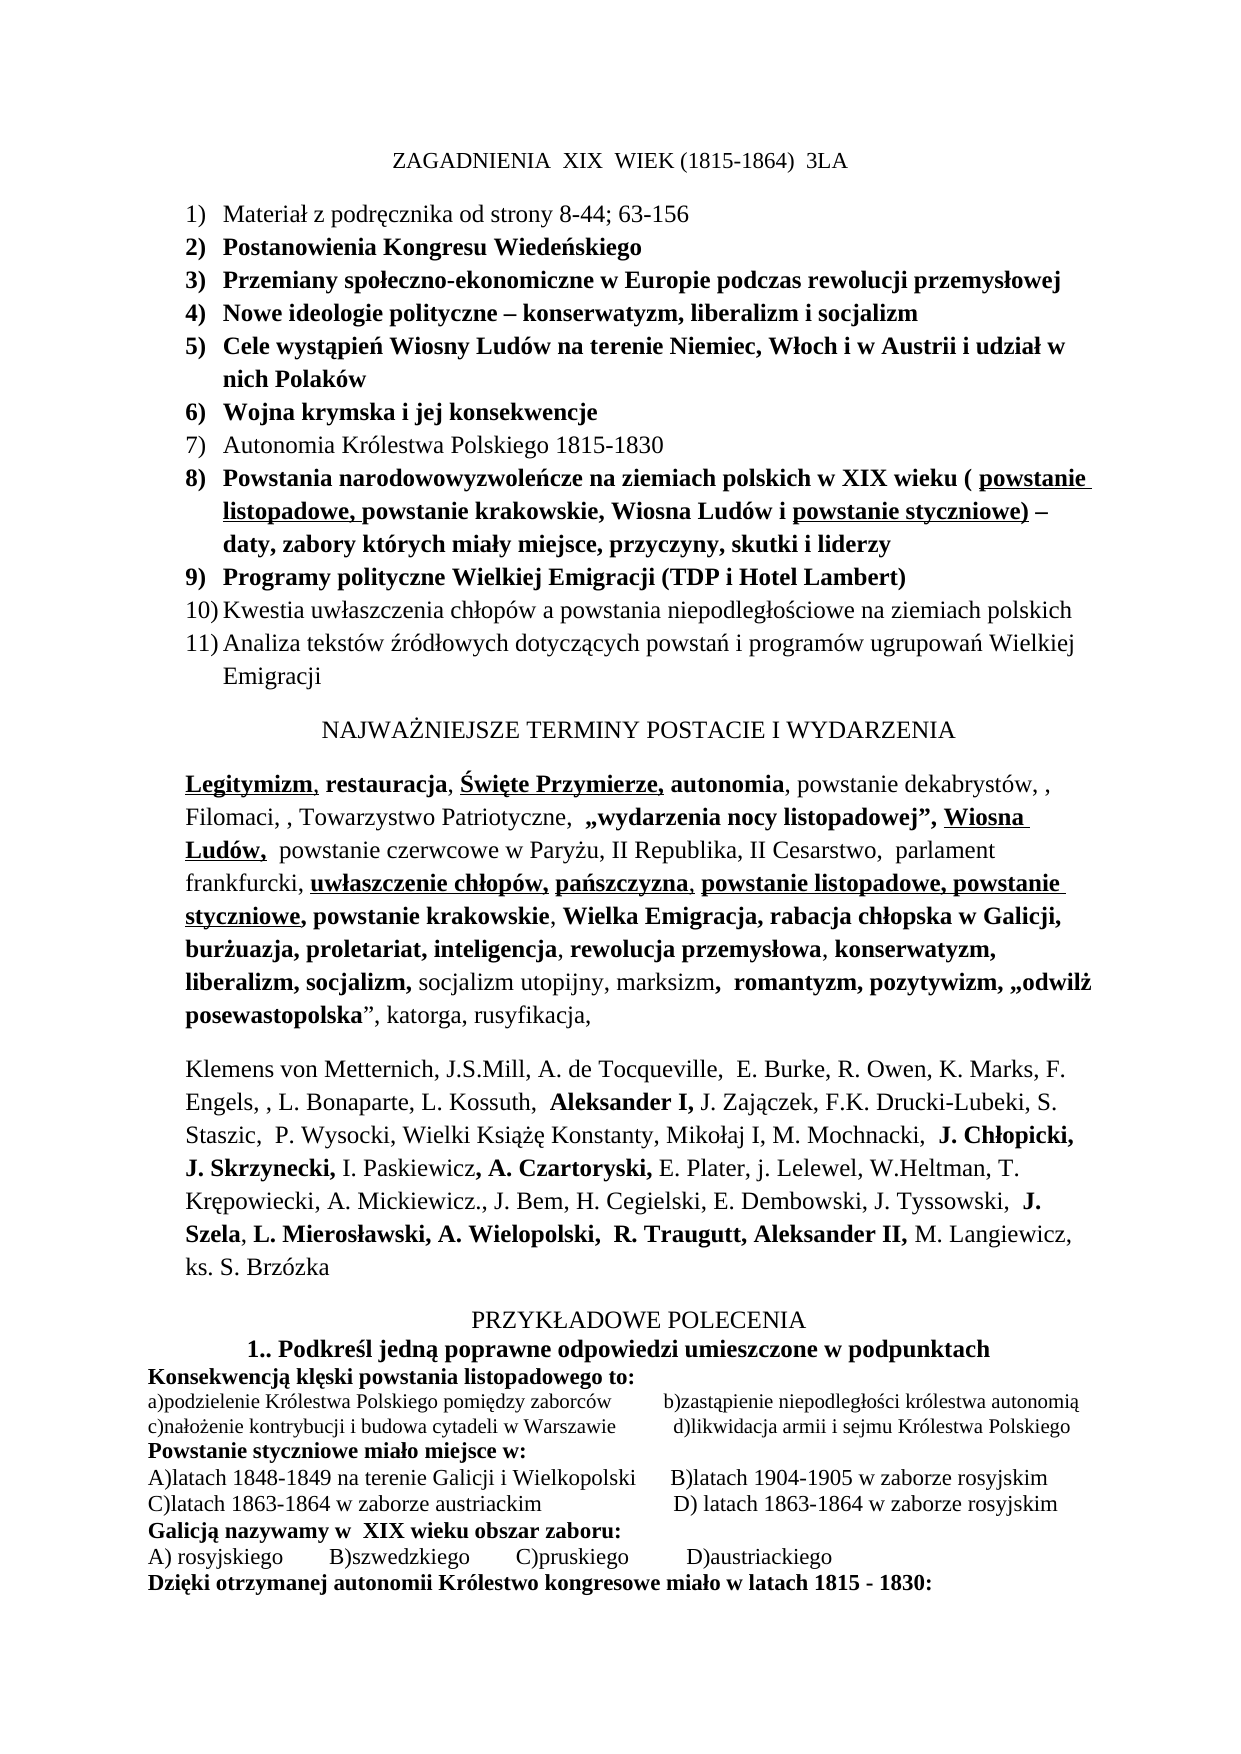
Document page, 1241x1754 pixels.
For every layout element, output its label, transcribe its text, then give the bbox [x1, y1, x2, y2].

text Legitymizm, restauracja, Święte Przymierze, autonomia, powstanie dekabrystów, , Filomaci, , Towarzystwo Patriotyczne, „wydarzenia nocy listopadowej”, Wiosna Ludów, powstanie czerwcowe w Paryżu, II Republika, II Cesarstwo, parlament frankfurcki, uwłaszczenie chłopów, pańszczyzna, powstanie listopadowe, powstanie styczniowe, powstanie krakowskie, Wielka Emigracja, rabacja chłopska w Galicji, burżuazja, proletariat, inteligencja, rewolucja przemysłowa, konserwatyzm, liberalizm, socjalizm, socjalizm utopijny, marksizm, romantyzm, pozytywizm, „odwilż posewastopolska”, katorga, rusyfikacja, [185, 769, 1093, 1028]
list Przemiany społeczno-ekonomiczne w Europie podczas rewolucji przemysłowej [185, 265, 1093, 293]
list Kwestia uwłaszczenia chłopów a powstania niepodległościowe na ziemiach polskich [185, 595, 1093, 624]
text Powstanie styczniowe miało miejsce w: [148, 1438, 1093, 1464]
text 1.. Podkreśl jedną poprawne odpowiedzi umieszczone w podpunktach [165, 1334, 1093, 1363]
text A)latach 1848-1849 na terenie Galicji i Wielkopolski B)latach 1904-1905 w zaborze rosyjskim [148, 1464, 1093, 1490]
text C)latach 1863-1864 w zaborze austriackim D) latach 1863-1864 w zaborze rosyjskim [148, 1490, 1093, 1517]
list Wojna krymska i jej konsekwencje [185, 397, 1093, 426]
list Cele wystąpień Wiosny Ludów na terenie Niemiec, Włoch i w Austrii i udział w nich Polaków [185, 331, 1093, 392]
text Klemens von Metternich, J.S.Mill, A. de Tocqueville, E. Burke, R. Owen, K. Marks, F. Engels, , L. Bonaparte, L. Kossuth, Aleksander I, J. Zajączek, F.K. Drucki-Lubeki, S. Staszic, P. Wysocki, Wielki Książę Konstanty, Mikołaj I, M. Mochnacki, J. Chłopicki, J. Skrzynecki, I. Paskiewicz, A. Czartoryski, E. Plater, j. Lelewel, W.Heltman, T. Krępowiecki, A. Mickiewicz., J. Bem, H. Cegielski, E. Dembowski, J. Tyssowski, J. Szela, L. Mierosławski, A. Wielopolski, R. Traugutt, Aleksander II, M. Langiewicz, ks. S. Brzózka [185, 1054, 1093, 1281]
list Materiał z podręcznika od strony 8-44; 63-156 [185, 199, 1093, 227]
text c)nałożenie kontrybucji i budowa cytadeli w Warszawie d)likwidacja armii i sejmu Królestwa Polskiego [148, 1413, 1093, 1438]
list Programy polityczne Wielkiej Emigracji (TDP i Hotel Lambert) [185, 562, 1093, 591]
text A) rosyjskiego B)szwedzkiego C)pruskiego D)austriackiego [148, 1543, 1093, 1569]
text Galicją nazywamy w XIX wieku obszar zaboru: [148, 1517, 1093, 1543]
text Dzięki otrzymanej autonomii Królestwo kongresowe miało w latach 1815 - 1830: [148, 1569, 1093, 1596]
list Postanowienia Kongresu Wiedeńskiego [185, 232, 1093, 260]
list Nowe ideologie polityczne – konserwatyzm, liberalizm i socjalizm [185, 298, 1093, 326]
text Konsekwencją klęski powstania listopadowego to: [148, 1363, 1093, 1389]
text ZAGADNIENIA XIX WIEK (1815-1864) 3LA [148, 148, 1093, 174]
list Powstania narodowowyzwoleńcze na ziemiach polskich w XIX wieku ( powstanie listopadowe, powstanie krakowskie, Wiosna Ludów i powstanie styczniowe) – daty, zabory których miały miejsce, przyczyny, skutki i liderzy [185, 463, 1093, 558]
text NAJWAŻNIEJSZE TERMINY POSTACIE I WYDARZENIA [185, 715, 1093, 743]
text a)podzielenie Królestwa Polskiego pomiędzy zaborców b)zastąpienie niepodległości królestwa autonomią [148, 1389, 1093, 1413]
list Analiza tekstów źródłowych dotyczących powstań i programów ugrupowań Wielkiej Emigracji [185, 628, 1093, 690]
text PRZYKŁADOWE POLECENIA [185, 1306, 1093, 1334]
list Autonomia Królestwa Polskiego 1815-1830 [185, 430, 1093, 458]
